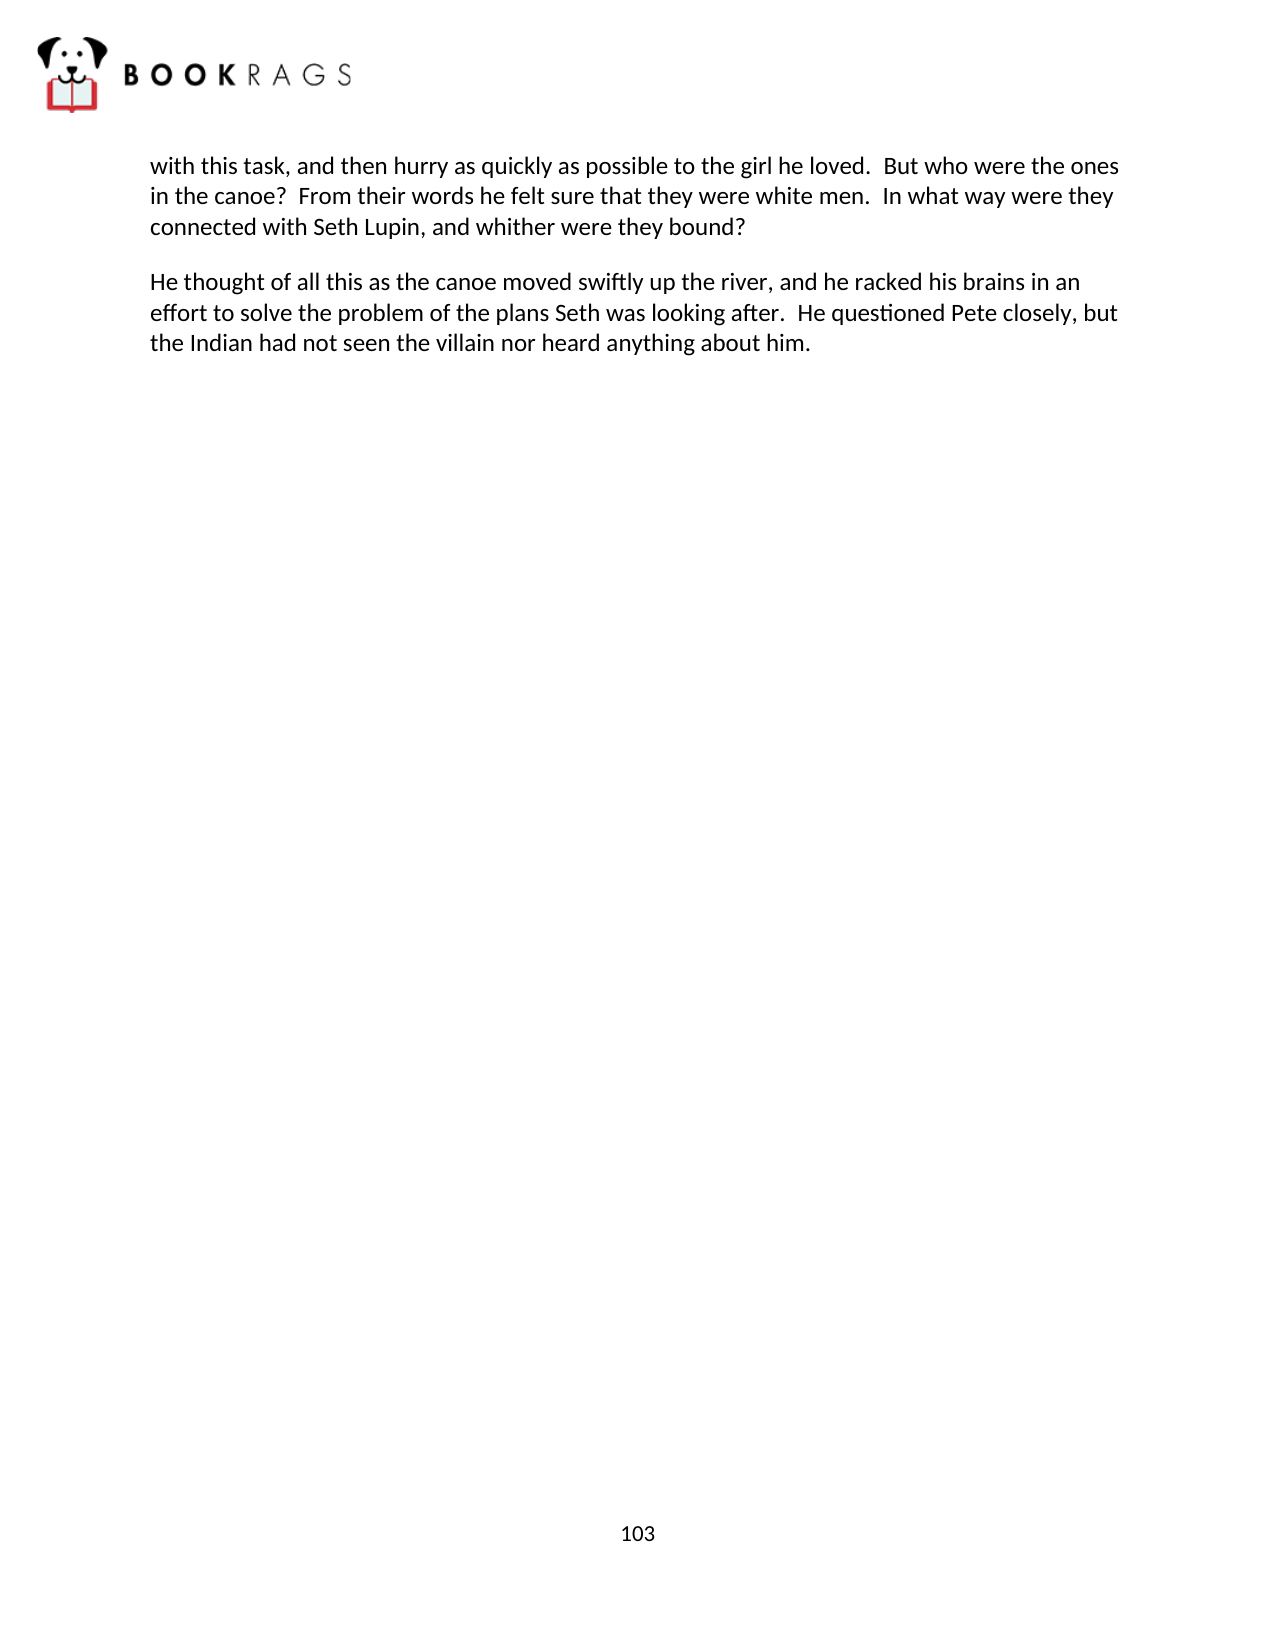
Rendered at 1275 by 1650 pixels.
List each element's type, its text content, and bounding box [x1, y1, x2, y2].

text He thought of all this as the canoe moved swiftly up the river, and he racked his brains in an effort to solve the problem of the plans Seth was looking after. He questioned Pete closely, but the Indian had not seen the villain nor heard anything about him. [150, 267, 1125, 358]
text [150, 150, 1125, 242]
picture [37, 37, 351, 113]
